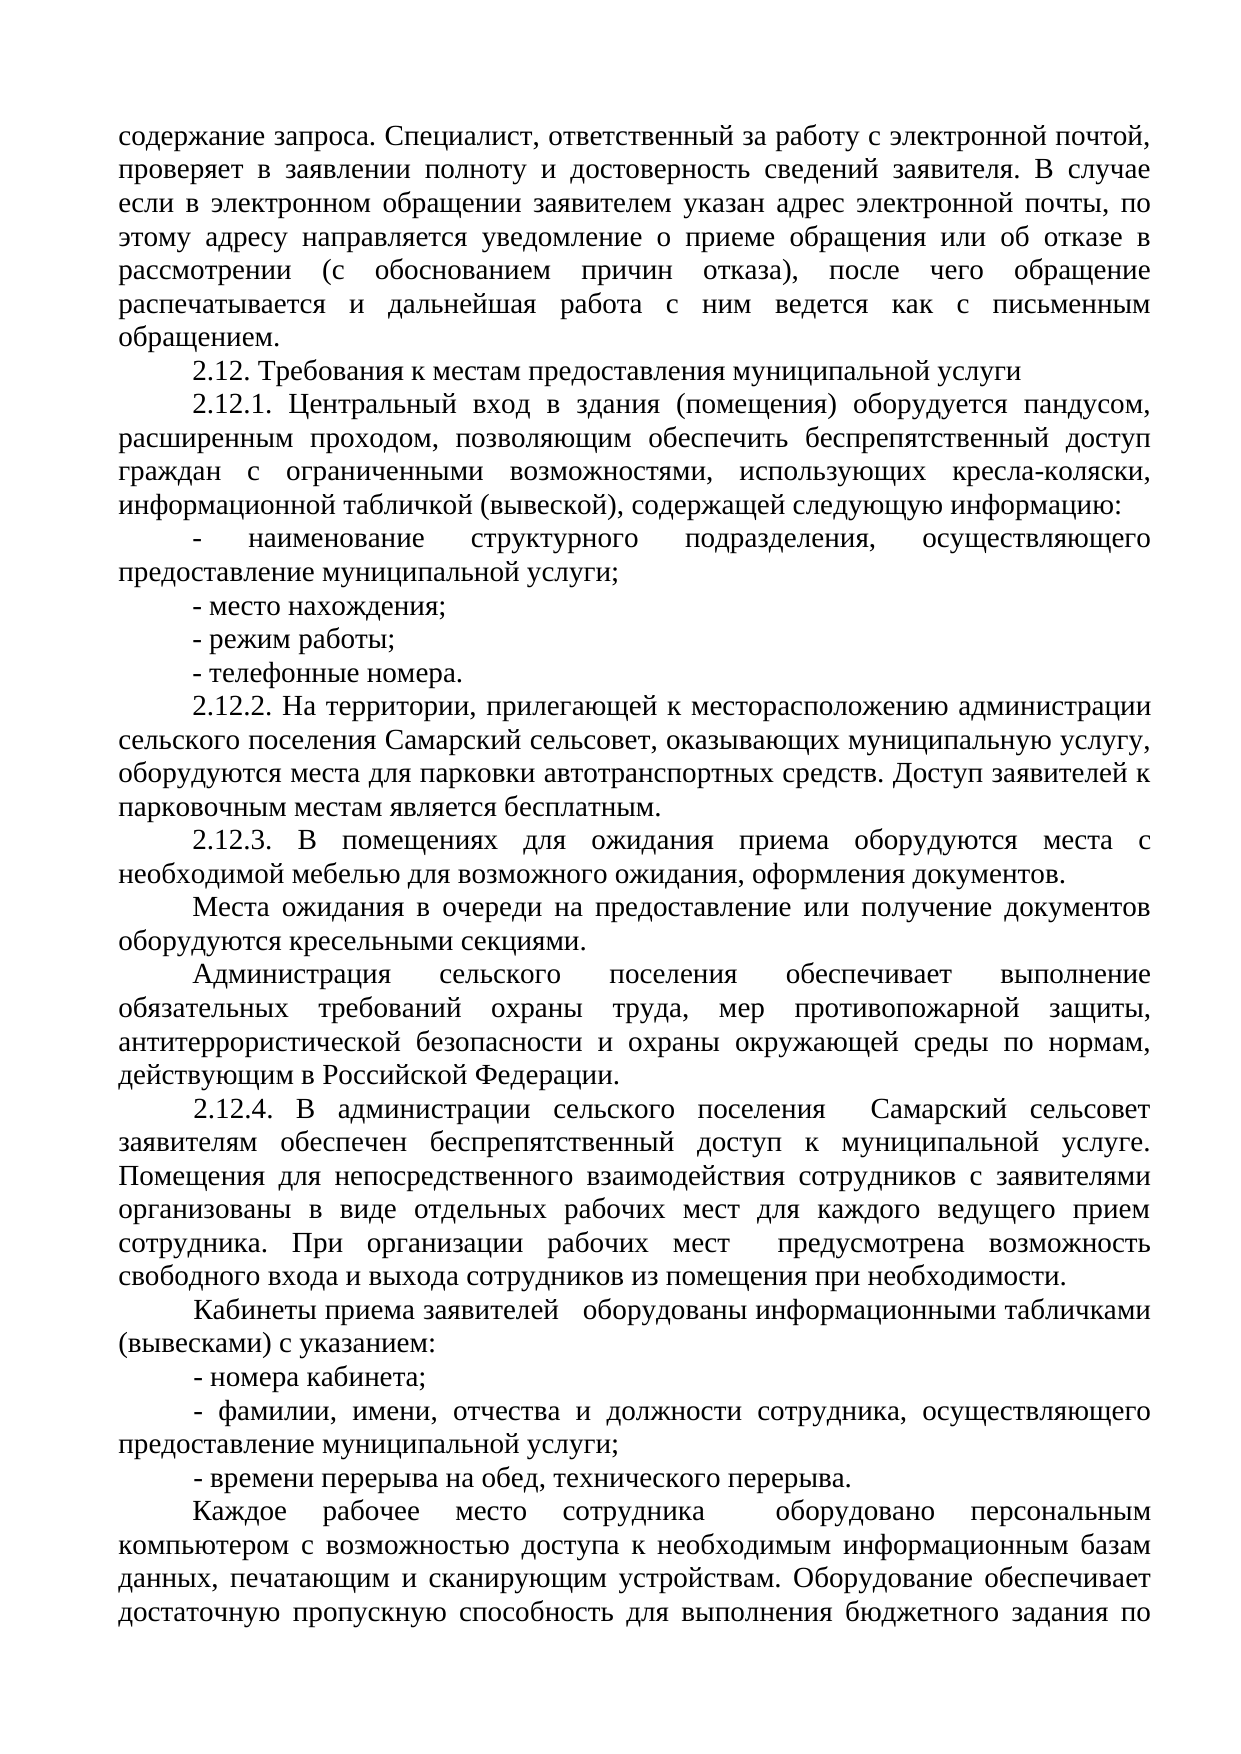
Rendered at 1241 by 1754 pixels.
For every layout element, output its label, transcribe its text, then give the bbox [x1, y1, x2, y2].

text - телефонные номера. [118, 655, 1152, 688]
text 2.12.2. На территории, прилегающей к месторасположению администрации сельского поселения Самарский сельсовет, оказывающих муниципальную услугу, оборудуются места для парковки автотранспортных средств. Доступ заявителей к парковочным местам является бесплатным. [118, 688, 1152, 822]
text 2.12.3. В помещениях для ожидания приема оборудуются места с необходимой мебелью для возможного ожидания, оформления документов. [118, 822, 1152, 889]
text Места ожидания в очереди на предоставление или получение документов оборудуются кресельными секциями. [118, 889, 1152, 957]
text - режим работы; [118, 621, 1152, 655]
text - фамилии, имени, отчества и должности сотрудника, осуществляющего предоставление муниципальной услуги; [118, 1393, 1152, 1460]
text 2.12.4. В администрации сельского поселения Самарский сельсовет заявителям обеспечен беспрепятственный доступ к муниципальной услуге. Помещения для непосредственного взаимодействия сотрудников с заявителями организованы в виде отдельных рабочих мест для каждого ведущего прием сотрудника. При организации рабочих мест предусмотрена возможность свободного входа и выхода сотрудников из помещения при необходимости. [118, 1091, 1152, 1292]
text 2.12. Требования к местам предоставления муниципальной услуги [118, 353, 1152, 386]
text Кабинеты приема заявителей оборудованы информационными табличками (вывесками) с указанием: [118, 1292, 1152, 1359]
text - времени перерыва на обед, технического перерыва. [118, 1460, 1152, 1493]
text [118, 1493, 1152, 1627]
text - место нахождения; [118, 588, 1152, 621]
text 2.12.1. Центральный вход в здания (помещения) оборудуется пандусом, расширенным проходом, позволяющим обеспечить беспрепятственный доступ граждан с ограниченными возможностями, использующих кресла-коляски, информационной табличкой (вывеской), содержащей следующую информацию: [118, 386, 1152, 521]
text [118, 118, 1152, 353]
text - номера кабинета; [118, 1359, 1152, 1393]
text - наименование структурного подразделения, осуществляющего предоставление муниципальной услуги; [118, 521, 1152, 588]
text Администрация сельского поселения обеспечивает выполнение обязательных требований охраны труда, мер противопожарной защиты, антитеррористической безопасности и охраны окружающей среды по нормам, действующим в Российской Федерации. [118, 957, 1152, 1091]
